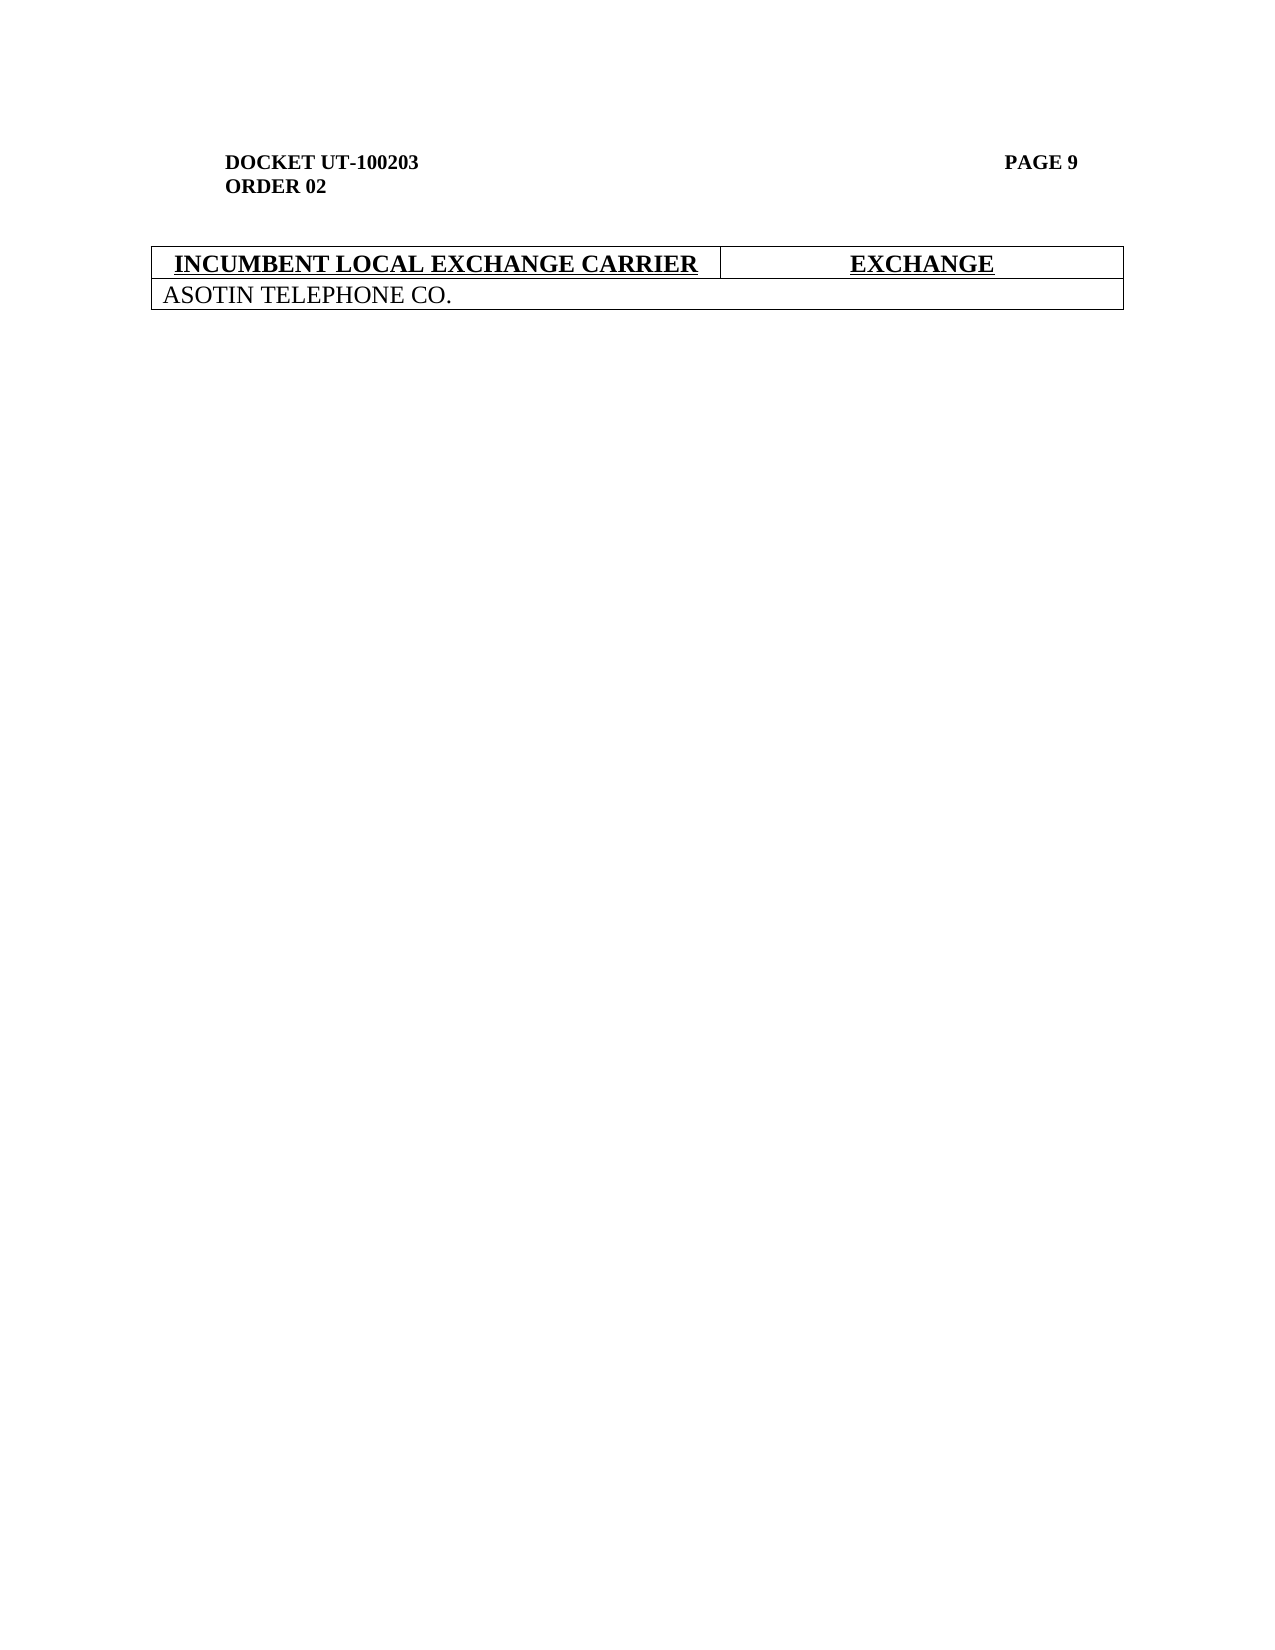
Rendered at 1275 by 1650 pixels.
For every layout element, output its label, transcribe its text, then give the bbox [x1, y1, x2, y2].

table_header EXCHANGE [721, 247, 1123, 277]
table_cell ASOTIN TELEPHONE CO. [152, 279, 1123, 309]
table_header INCUMBENT LOCAL EXCHANGE CARRIER [152, 247, 720, 277]
